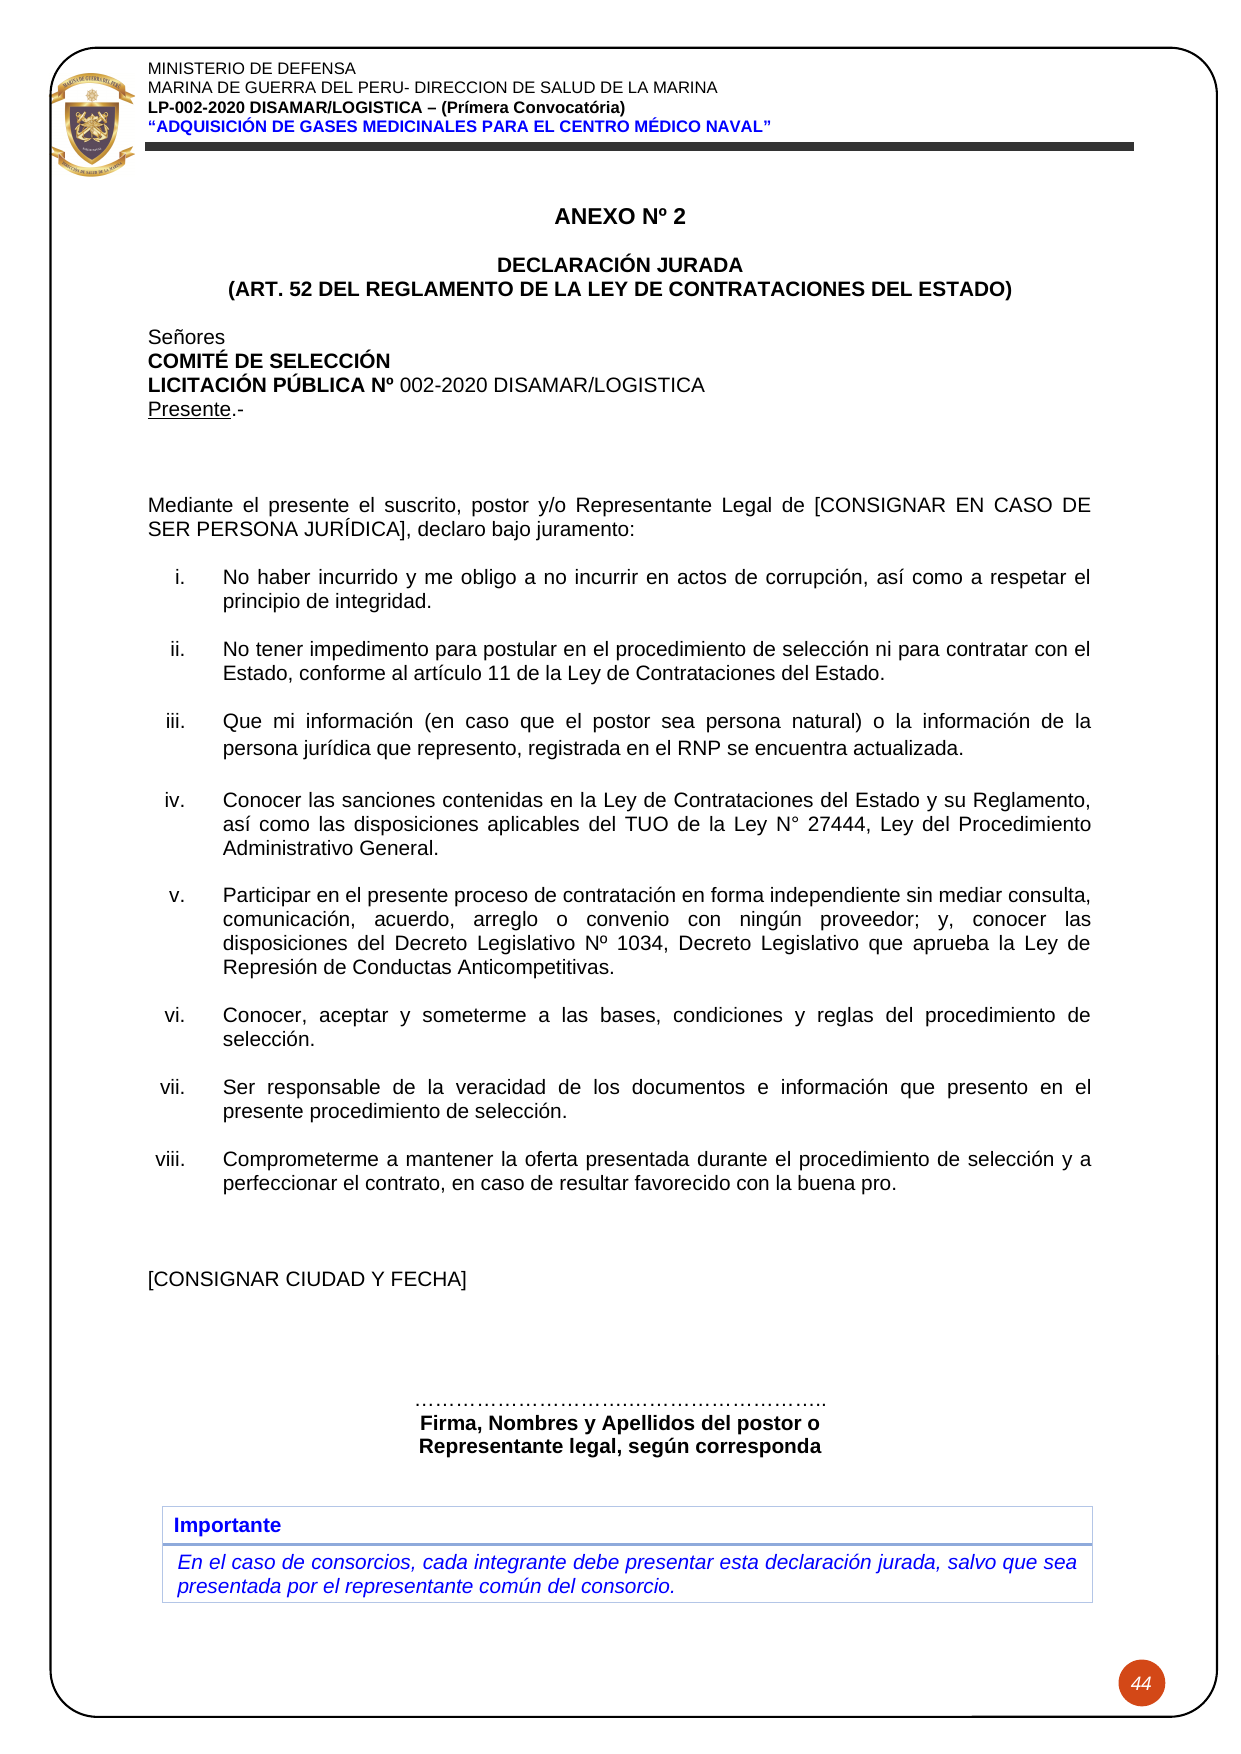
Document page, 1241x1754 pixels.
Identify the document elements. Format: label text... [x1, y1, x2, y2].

text (ART. 52 DEL REGLAMENTO DE LA LEY DE CONTRATACIONES DEL ESTADO) [148, 277, 1092, 301]
list Que mi información (en caso que el postor sea persona natural) o la información de la persona jurídica que represento, registrada en el RNP se encuentra actualizada. [185, 708, 1092, 760]
list Conocer las sanciones contenidas en la Ley de Contrataciones del Estado y su Reglamento, así como las disposiciones aplicables del TUO de la Ley N° 27444, Ley del Procedimiento Administrativo General. [185, 787, 1092, 859]
text Firma, Nombres y Apellidos del postor o [148, 1410, 1092, 1434]
text Representante legal, según corresponda [148, 1434, 1092, 1458]
picture [48, 73, 54, 177]
list No tener impedimento para postular en el procedimiento de selección ni para contratar con el Estado, conforme al artículo 11 de la Ley de Contrataciones del Estado. [185, 637, 1092, 684]
text ………………………….……………………….. [148, 1386, 1092, 1410]
list Ser responsable de la veracidad de los documentos e información que presento en el presente procedimiento de selección. [185, 1075, 1092, 1123]
text ANEXO Nº 2 [148, 203, 1092, 229]
list Participar en el presente proceso de contratación en forma independiente sin mediar consulta, comunicación, acuerdo, arreglo o convenio con ningún proveedor; y, conocer las disposiciones del Decreto Legislativo Nº 1034, Decreto Legislativo que aprueba la Ley de Represión de Conductas Anticompetitivas. [185, 883, 1092, 979]
text Presente.- [148, 397, 1092, 421]
list Conocer, aceptar y someterme a las bases, condiciones y reglas del procedimiento de selección. [185, 1003, 1092, 1051]
table_cell En el caso de consorcios, cada integrante debe presentar esta declaración jurada, salvo que sea presentada por el representante común del consorcio. [163, 1546, 1092, 1602]
list Comprometerme a mantener la oferta presentada durante el procedimiento de selección y a perfeccionar el contrato, en caso de resultar favorecido con la buena pro. [185, 1147, 1092, 1195]
text Señores [148, 325, 1092, 349]
text DECLARACIÓN JURADA [148, 253, 1092, 277]
text COMITÉ DE SELECCIÓN [148, 349, 1092, 373]
text [CONSIGNAR CIUDAD Y FECHA] [148, 1267, 1092, 1291]
text Mediante el presente el suscrito, postor y/o Representante Legal de [CONSIGNAR EN CASO DE SER PERSONA JURÍDICA], declaro bajo juramento: [148, 493, 1092, 541]
picture [52, 73, 136, 177]
text LICITACIÓN PÚBLICA Nº 002-2020 DISAMAR/LOGISTICA [148, 373, 1092, 397]
table_header Importante [163, 1507, 1092, 1542]
list No haber incurrido y me obligo a no incurrir en actos de corrupción, así como a respetar el principio de integridad. [185, 565, 1092, 613]
